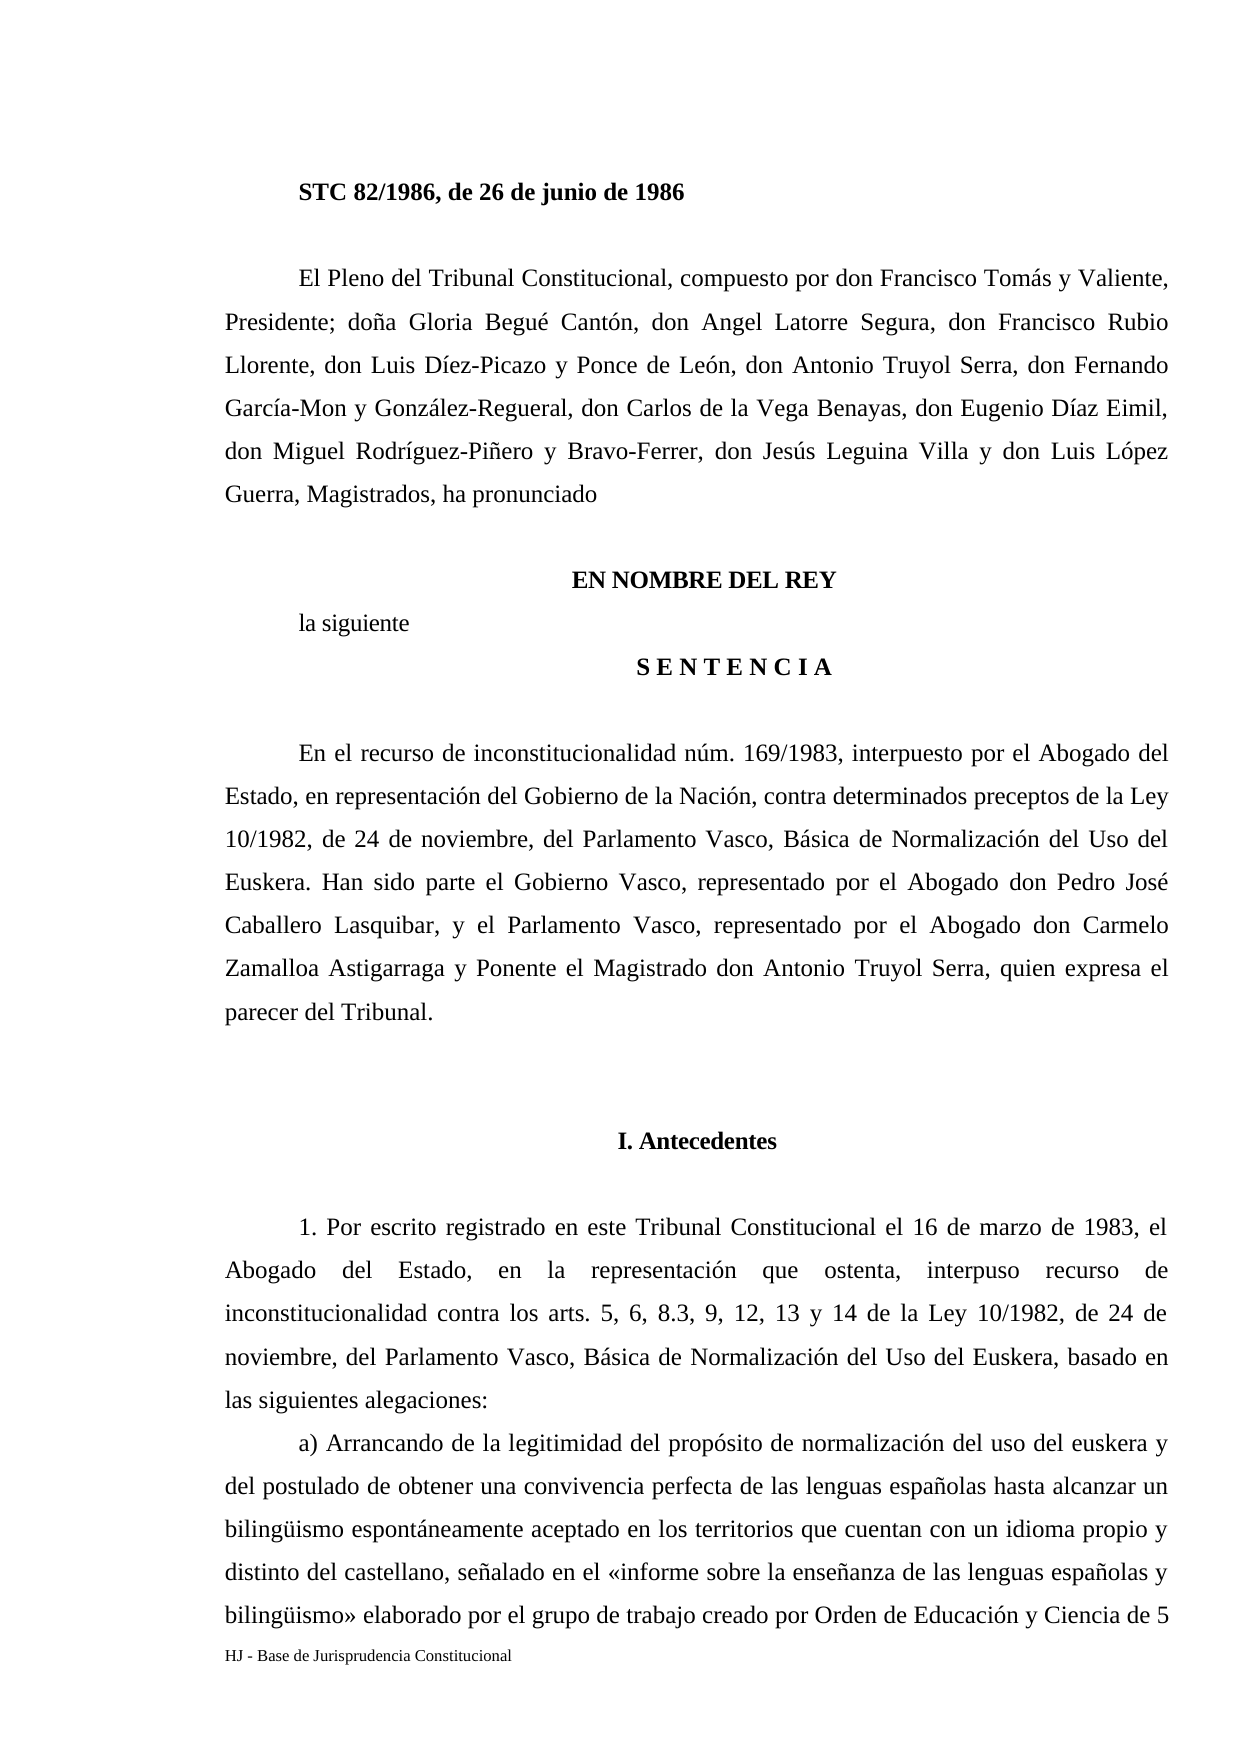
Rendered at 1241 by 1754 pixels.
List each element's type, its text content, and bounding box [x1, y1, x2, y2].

text EN NOMBRE DEL REY [224, 565, 1110, 594]
text la siguiente [224, 608, 1110, 637]
text STC 82/1986, de 26 de junio de 1986 [224, 177, 1169, 206]
text S E N T E N C I A [224, 652, 1169, 680]
text El Pleno del Tribunal Constitucional, compuesto por don Francisco Tomás y Valiente, Presidente; doña Gloria Begué Cantón, don Angel Latorre Segura, don Francisco Rubio Llorente, don Luis Díez-Picazo y Ponce de León, don Antonio Truyol Serra, don Fernando García-Mon y González-Regueral, don Carlos de la Vega Benayas, don Eugenio Díaz Eimil, don Miguel Rodríguez-Piñero y Bravo-Ferrer, don Jesús Leguina Villa y don Luis López Guerra, Magistrados, ha pronunciado [224, 263, 1169, 508]
text 1. Por escrito registrado en este Tribunal Constitucional el 16 de marzo de 1983, el Abogado del Estado, en la representación que ostenta, interpuso recurso de inconstitucionalidad contra los arts. 5, 6, 8.3, 9, 12, 13 y 14 de la Ley 10/1982, de 24 de noviembre, del Parlamento Vasco, Básica de Normalización del Uso del Euskera, basado en las siguientes alegaciones: [224, 1212, 1169, 1413]
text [224, 1428, 1169, 1629]
text I. Antecedentes [224, 1126, 1169, 1155]
text En el recurso de inconstitucionalidad núm. 169/1983, interpuesto por el Abogado del Estado, en representación del Gobierno de la Nación, contra determinados preceptos de la Ley 10/1982, de 24 de noviembre, del Parlamento Vasco, Básica de Normalización del Uso del Euskera. Han sido parte el Gobierno Vasco, representado por el Abogado don Pedro José Caballero Lasquibar, y el Parlamento Vasco, representado por el Abogado don Carmelo Zamalloa Astigarraga y Ponente el Magistrado don Antonio Truyol Serra, quien expresa el parecer del Tribunal. [224, 738, 1169, 1025]
